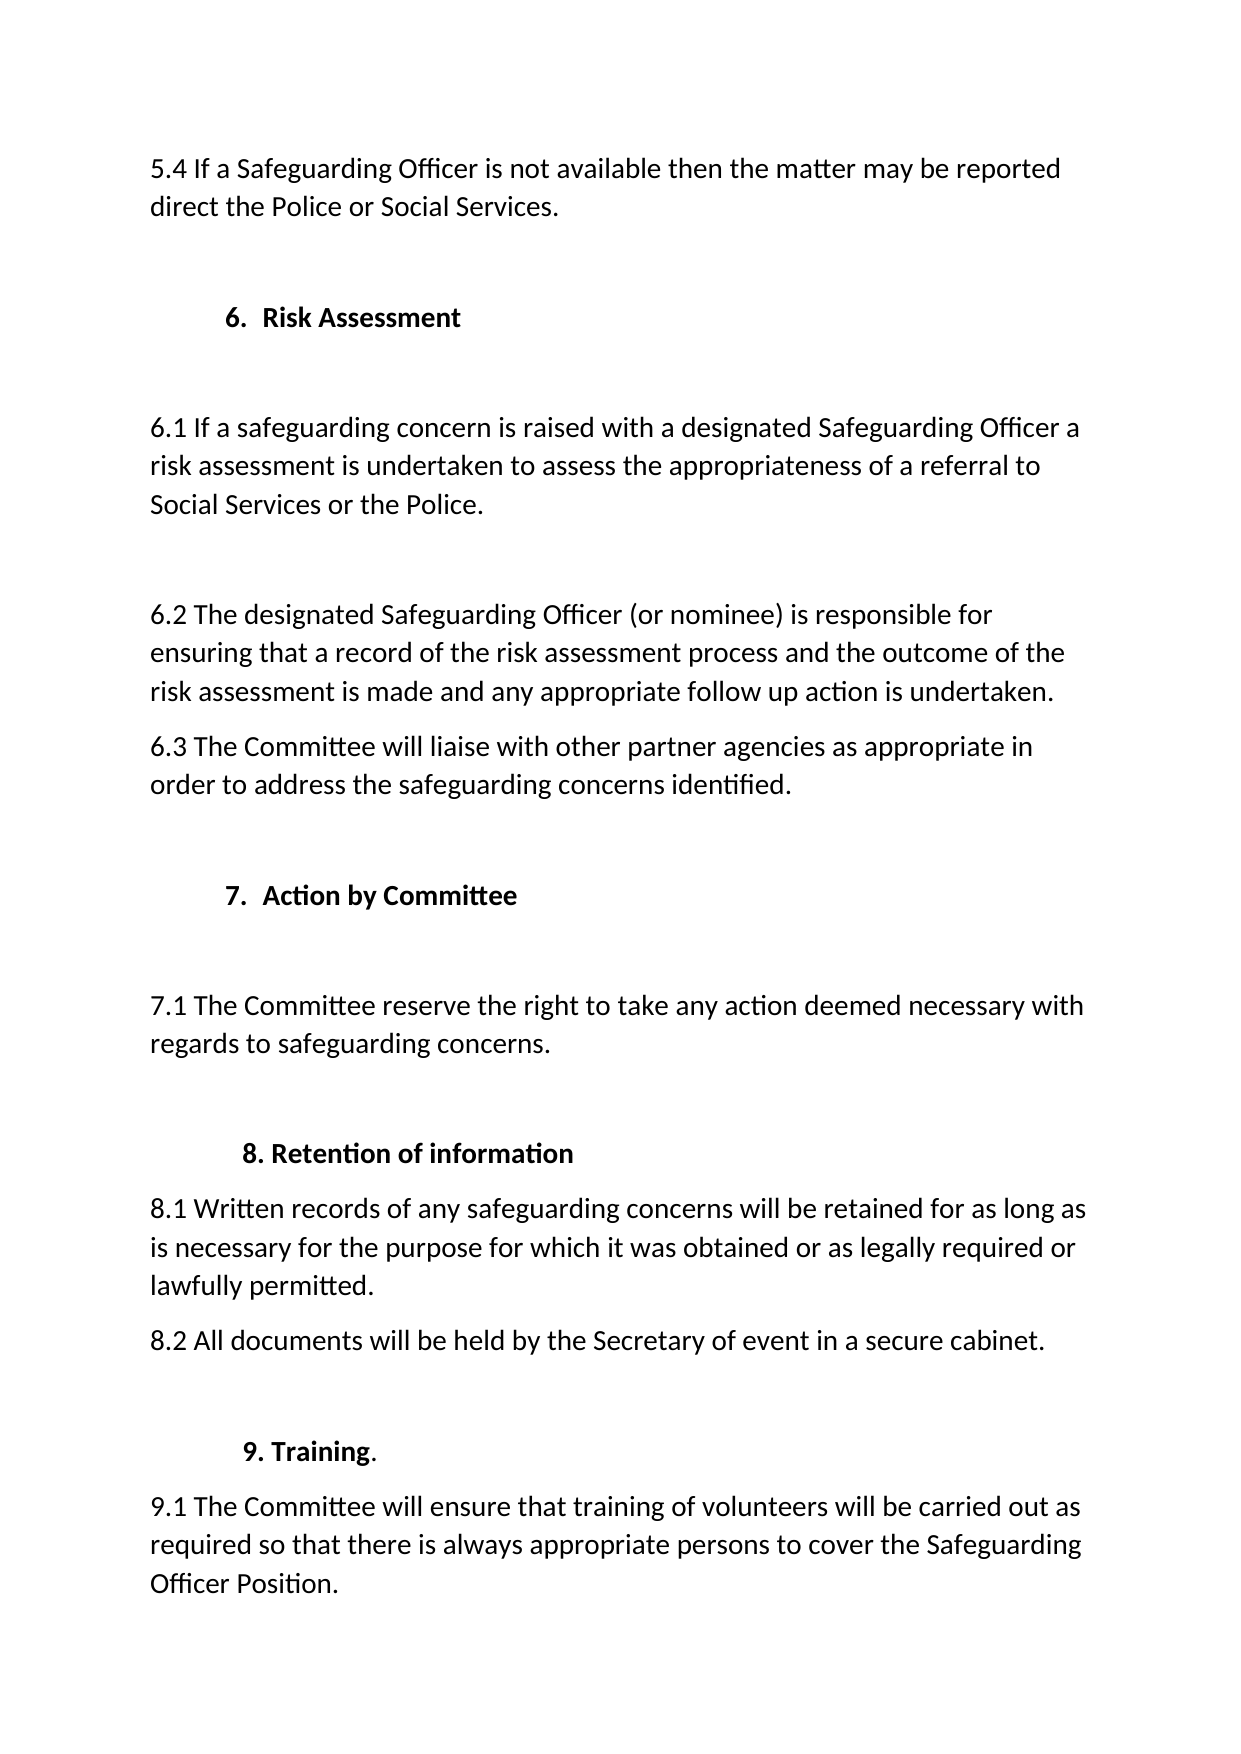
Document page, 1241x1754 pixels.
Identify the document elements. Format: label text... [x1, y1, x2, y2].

list Risk Assessment [225, 299, 1090, 334]
list Action by Committee [225, 877, 1090, 912]
text 6.3 The Committee will liaise with other partner agencies as appropriate in order to address the safeguarding concerns identified. [150, 728, 1090, 802]
text 8. Retention of information [150, 1135, 1090, 1171]
text 6.1 If a safeguarding concern is raised with a designated Safeguarding Officer a risk assessment is undertaken to assess the appropriateness of a referral to Social Services or the Police. [150, 409, 1090, 521]
text 7.1 The Committee reserve the right to take any action deemed necessary with regards to safeguarding concerns. [150, 987, 1090, 1061]
text 6.2 The designated Safeguarding Officer (or nominee) is responsible for ensuring that a record of the risk assessment process and the outcome of the risk assessment is made and any appropriate follow up action is undertaken. [150, 596, 1090, 708]
text 9. Training. [150, 1433, 1090, 1468]
text 5.4 If a Safeguarding Officer is not available then the matter may be reported direct the Police or Social Services. [150, 150, 1090, 224]
text 8.1 Written records of any safeguarding concerns will be retained for as long as is necessary for the purpose for which it was obtained or as legally required or lawfully permitted. [150, 1191, 1090, 1303]
text 8.2 All documents will be held by the Secretary of event in a secure cabinet. [150, 1322, 1090, 1358]
text 9.1 The Committee will ensure that training of volunteers will be carried out as required so that there is always appropriate persons to cover the Safeguarding Officer Position. [150, 1488, 1090, 1600]
